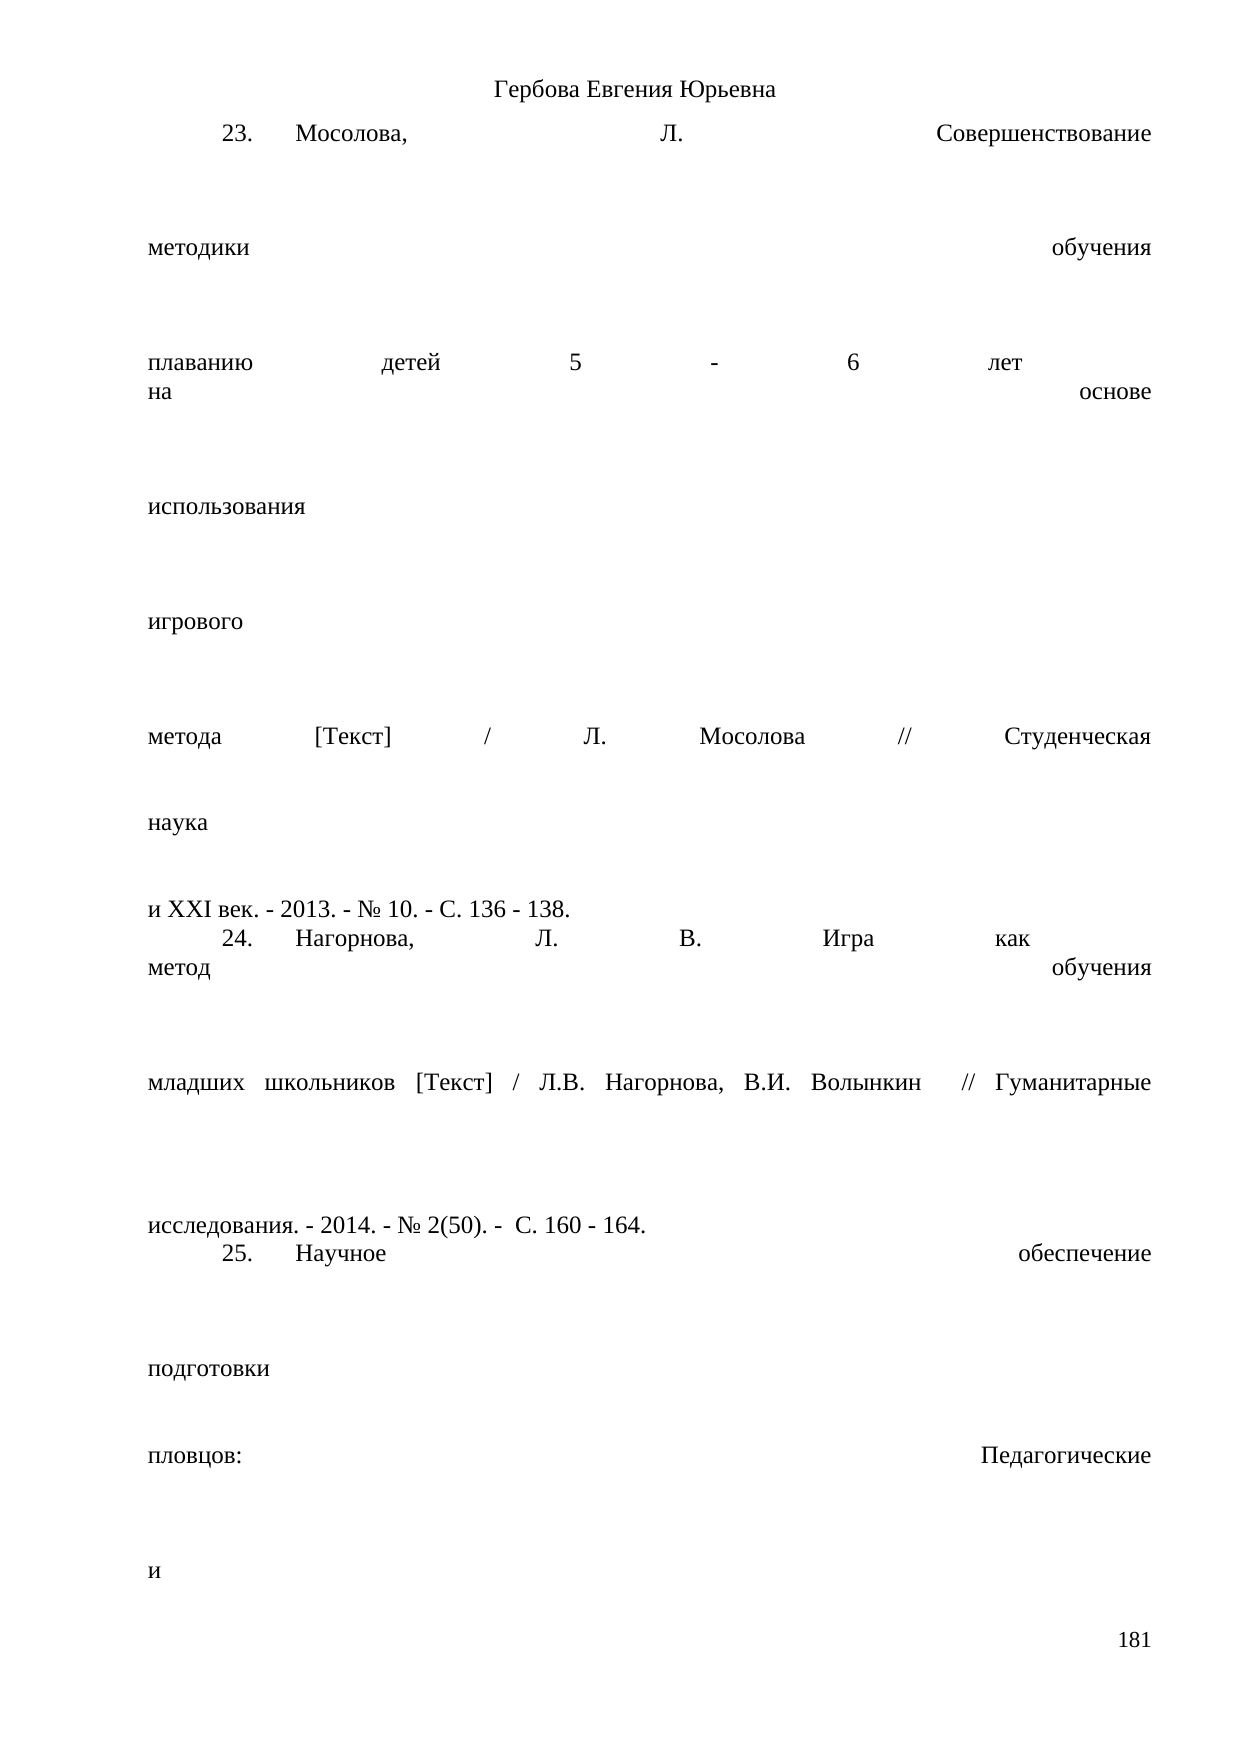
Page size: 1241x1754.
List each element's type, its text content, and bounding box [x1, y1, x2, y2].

list Мосолова, Л. Совершенствование из методики обучения его плаванию детей 5 - 6 лет я на основе ими использования ими игрового оно метода [Текст] / Л. Мосолова // Студенческая им наука ﻿он и ХХI век. - 2013. - № 10. - С. 136 - 138. [148, 118, 1152, 923]
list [148, 1238, 1152, 1612]
list Нагорнова, Л. В. Игра как я метод обучения как младших школьников [Текст] / Л.В. Нагорнова, В.И. Волынкин // Гуманитарные она исследования. - 2014. - № 2(50). - С. 160 - 164. [148, 923, 1152, 1238]
